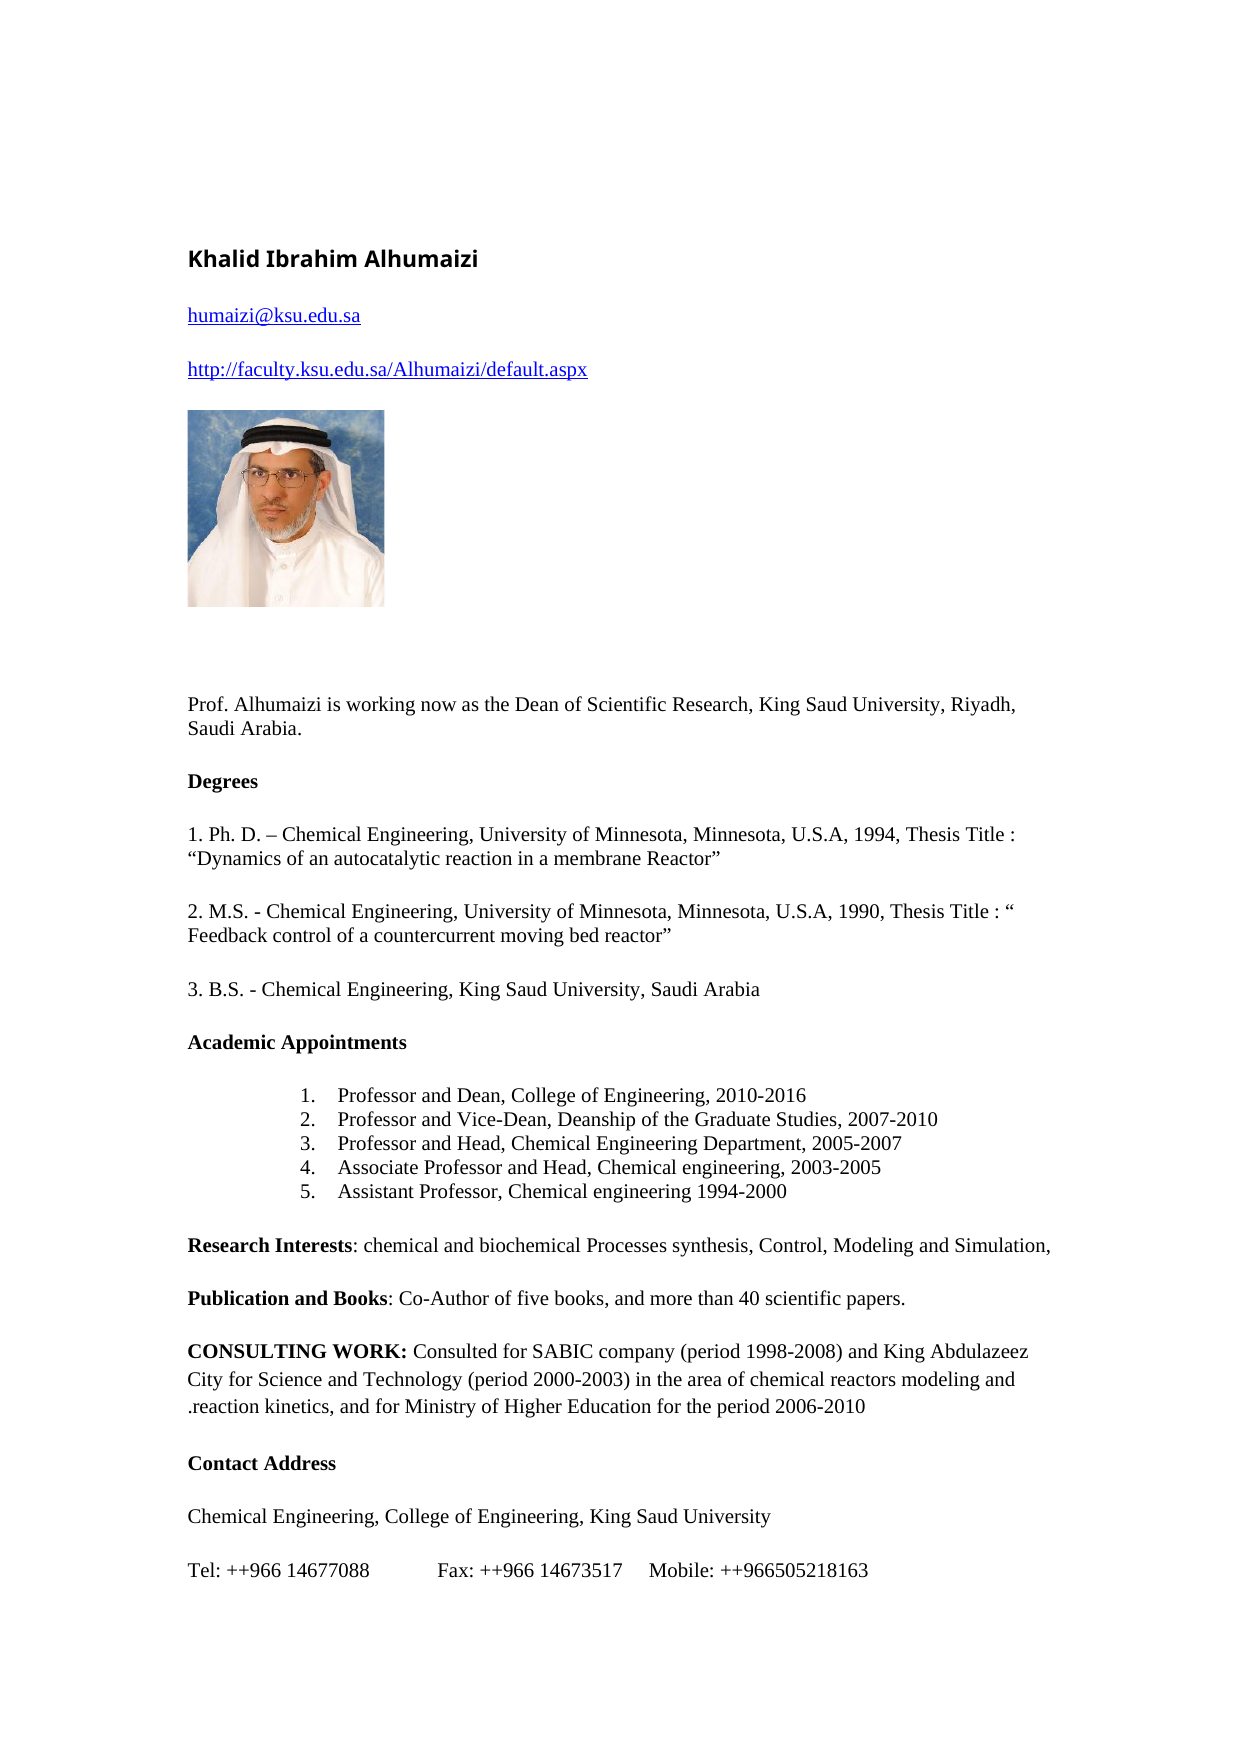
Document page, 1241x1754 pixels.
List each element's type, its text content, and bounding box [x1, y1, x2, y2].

list Assistant Professor, Chemical engineering 1994-2000 [300, 1179, 1053, 1203]
text Academic Appointments [187, 1030, 1053, 1054]
text humaizi@ksu.edu.sa [187, 303, 1053, 327]
text Contact Address [187, 1451, 1053, 1475]
text 2. M.S. - Chemical Engineering, University of Minnesota, Minnesota, U.S.A, 1990, Thesis Title : “ Feedback control of a countercurrent moving bed reactor” [187, 899, 1053, 947]
text 1. Ph. D. – Chemical Engineering, University of Minnesota, Minnesota, U.S.A, 1994, Thesis Title : “Dynamics of an autocatalytic reaction in a membrane Reactor” [187, 822, 1053, 870]
text Chemical Engineering, College of Engineering, King Saud University [187, 1504, 1053, 1528]
text 3. B.S. - Chemical Engineering, King Saud University, Saudi Arabia [187, 977, 1053, 1001]
text Publication and Books: Co-Author of five books, and more than 40 scientific papers. [187, 1286, 1053, 1310]
list Professor and Head, Chemical Engineering Department, 2005-2007 [300, 1131, 1053, 1155]
picture [187, 410, 385, 607]
list Professor and Dean, College of Engineering, 2010-2016 [300, 1083, 1053, 1107]
text Prof. Alhumaizi is working now as the Dean of Scientific Research, King Saud University, Riyadh, Saudi Arabia. [187, 692, 1053, 740]
text Tel: ++966 14677088 Fax: ++966 14673517 Mobile: ++966505218163 [187, 1557, 1053, 1582]
list Professor and Vice-Dean, Deanship of the Graduate Studies, 2007-2010 [300, 1107, 1053, 1131]
text Research Interests: chemical and biochemical Processes synthesis, Control, Modeling and Simulation, [187, 1233, 1053, 1257]
text CONSULTING WORK: Consulted for SABIC company (period 1998-2008) and King Abdulazeez City for Science and Technology (period 2000-2003) in the area of chemical reactors modeling and reaction kinetics, and for Ministry of Higher Education for the period 2006-2010. [187, 1339, 1053, 1418]
text Khalid Ibrahim Alhumaizi [187, 243, 1053, 274]
text http://faculty.ksu.edu.sa/Alhumaizi/default.aspx [187, 357, 1053, 381]
list Associate Professor and Head, Chemical engineering, 2003-2005 [300, 1155, 1053, 1179]
text Degrees [187, 769, 1053, 793]
